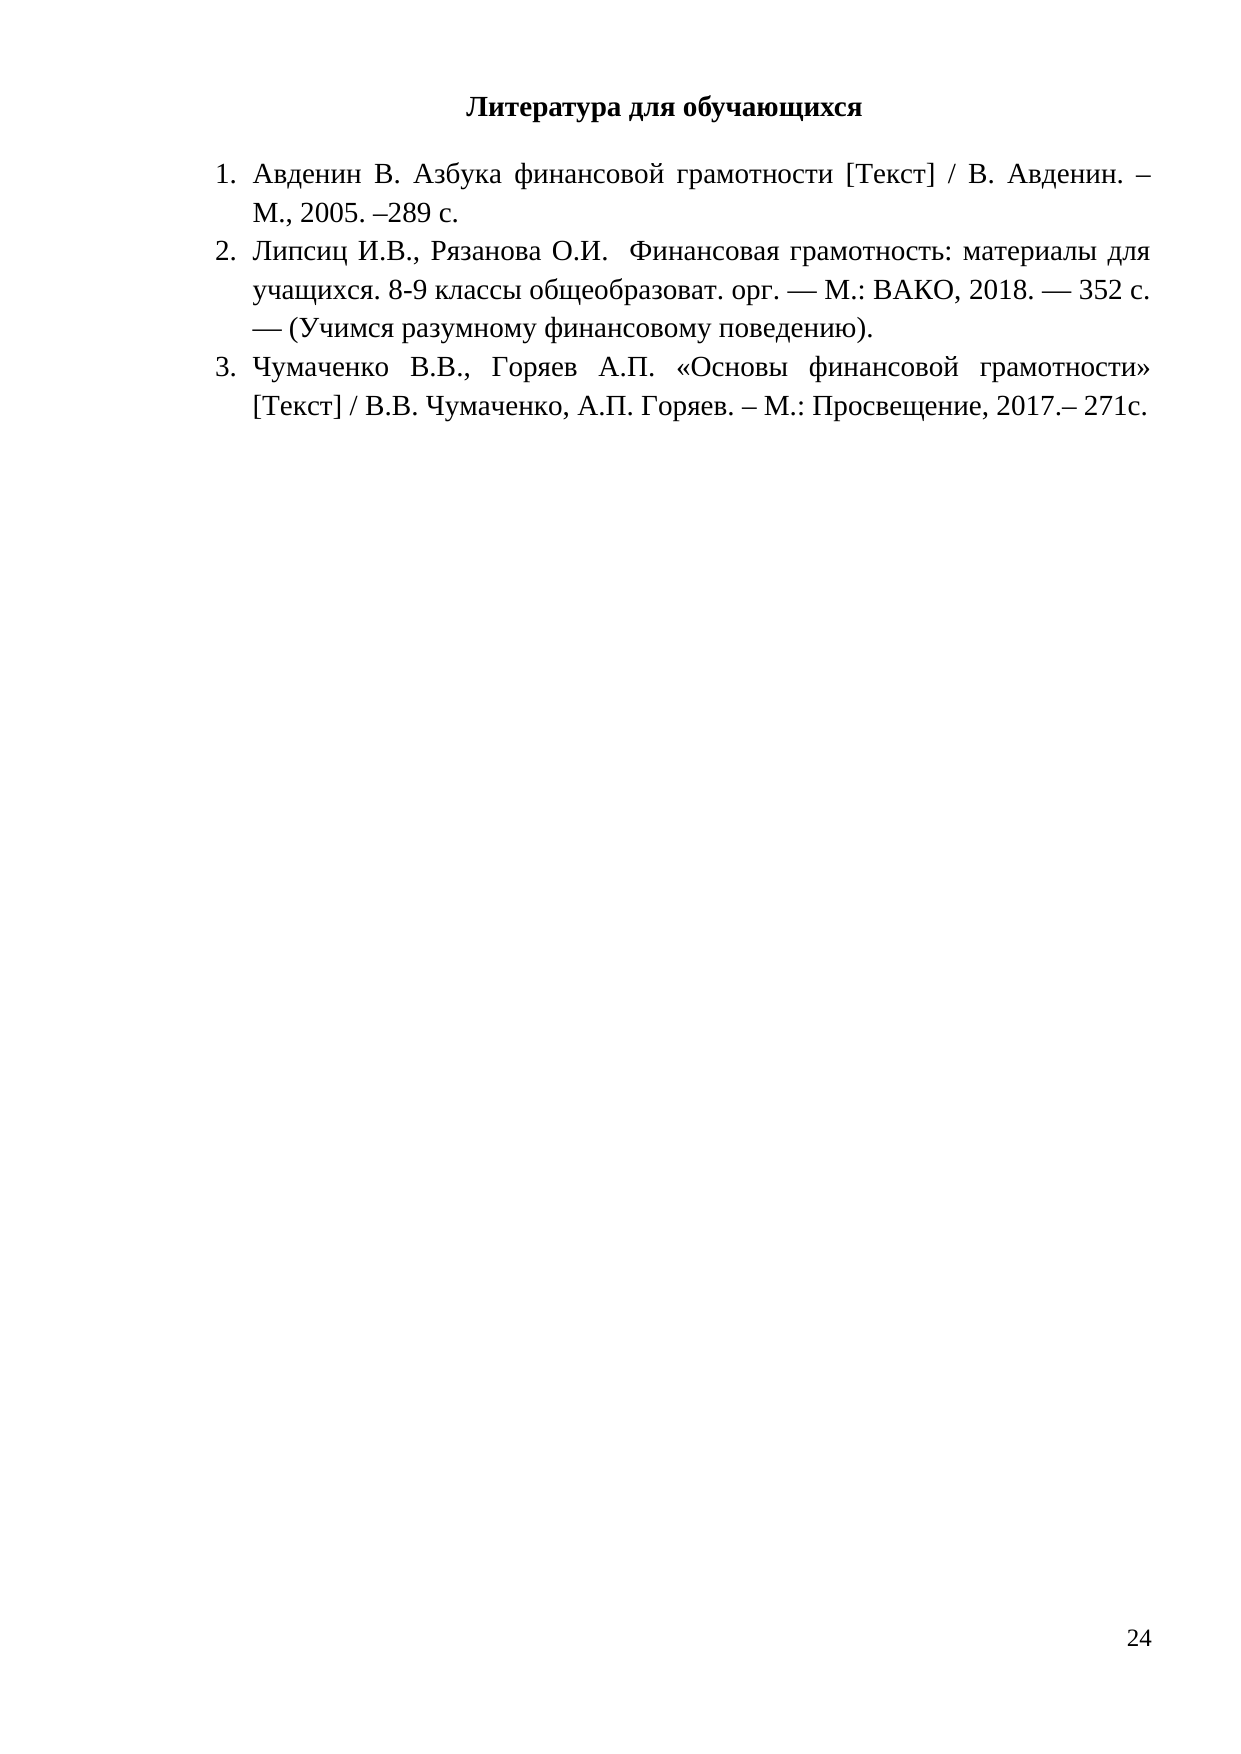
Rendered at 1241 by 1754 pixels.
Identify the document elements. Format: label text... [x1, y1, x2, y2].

subtitle Литература для обучающихся [177, 89, 1152, 122]
list Чумаченко В.В., Горяев А.П. «Основы финансовой грамотности» [Текст] / В.В. Чумаченко, А.П. Горяев. – М.: Просвещение, 2017.– 271с. [215, 349, 1152, 421]
list Липсиц И.В., Рязанова О.И. Финансовая грамотность: материалы для учащихся. 8-9 классы общеобразоват. орг. — М.: ВАКО, 2018. — 352 с. — (Учимся разумному финансовому поведению). [215, 233, 1152, 344]
list Авденин В. Азбука финансовой грамотности [Текст] / В. Авденин. – М., 2005. –289 с. [215, 156, 1152, 228]
